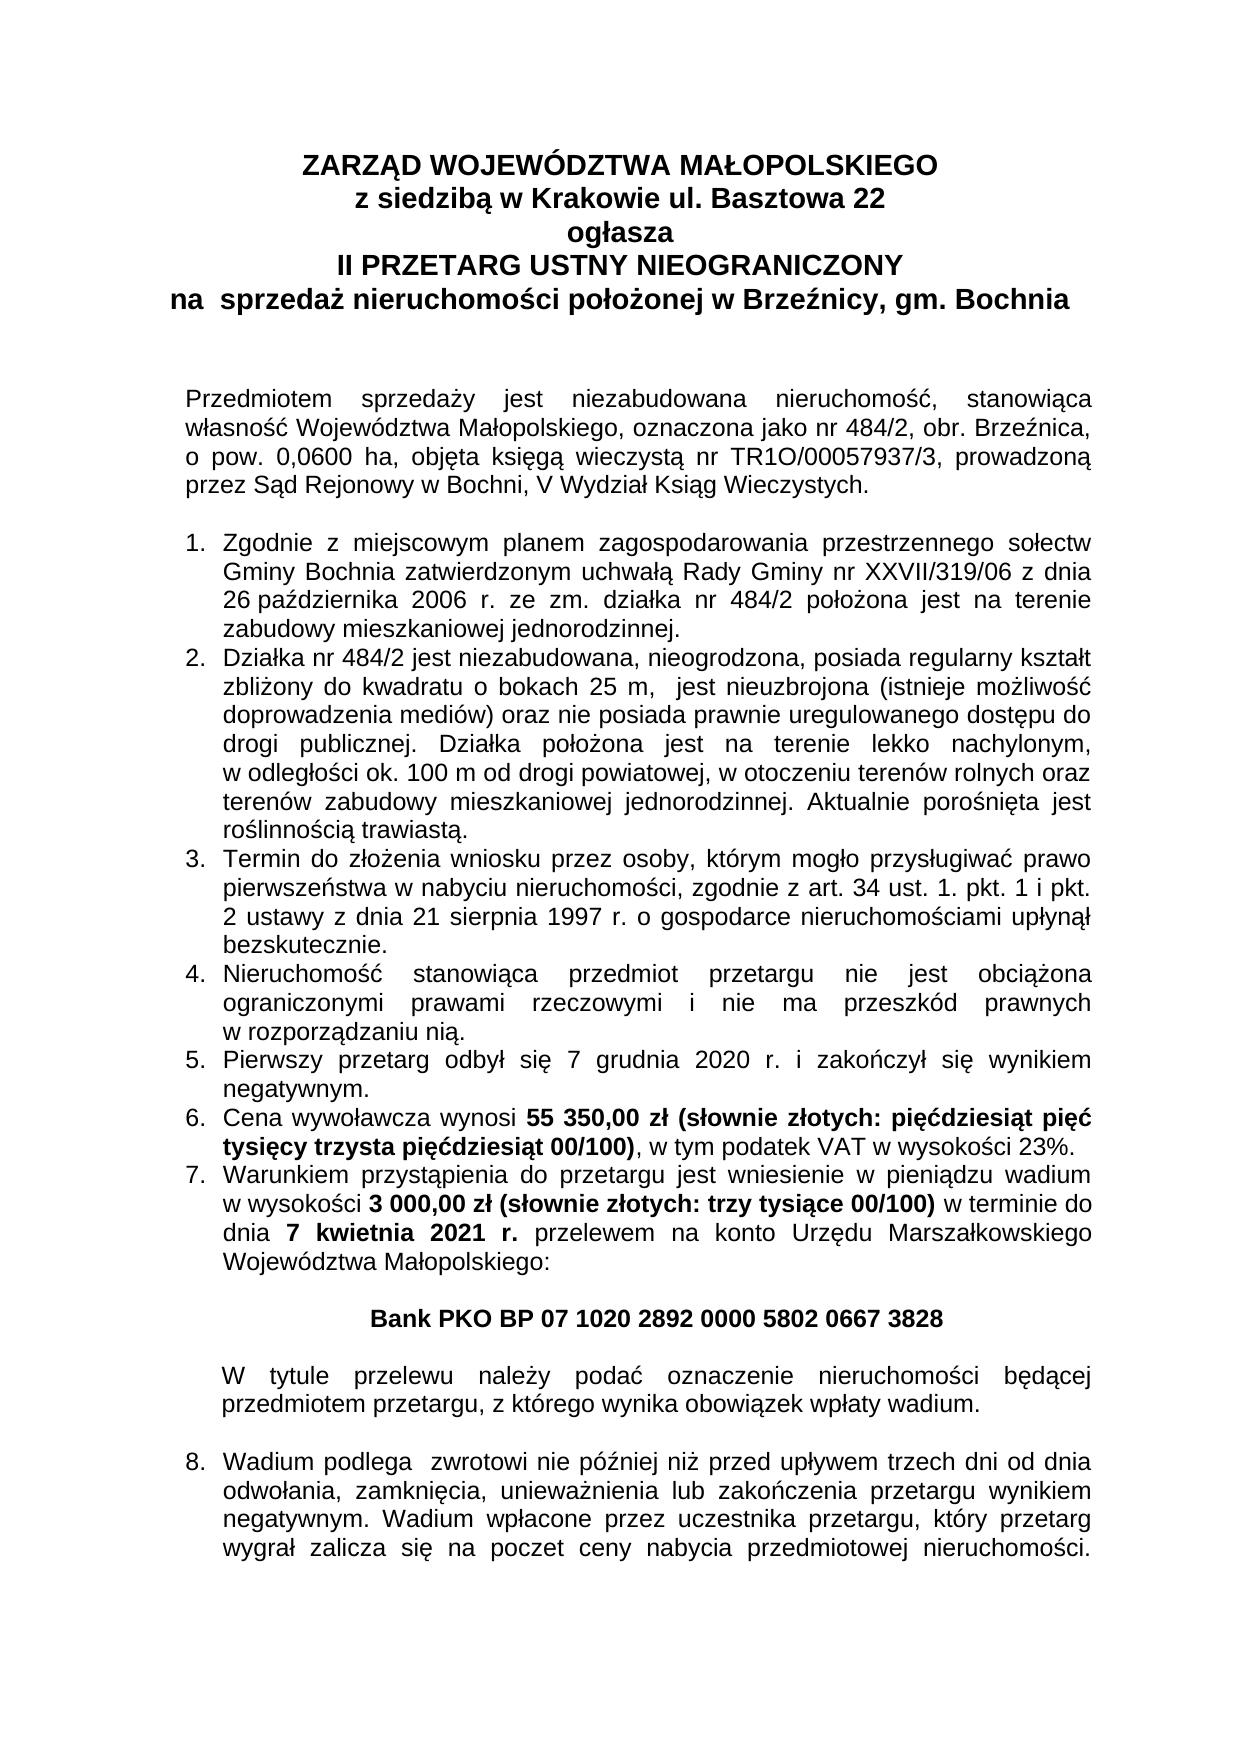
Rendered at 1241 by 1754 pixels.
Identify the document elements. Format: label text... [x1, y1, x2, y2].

list Działka nr 484/2 jest niezabudowana, nieogrodzona, posiada regularny kształt zbliżony do kwadratu o bokach 25 m, jest nieuzbrojona (istnieje możliwość doprowadzenia mediów) oraz nie posiada prawnie uregulowanego dostępu do drogi publicznej. Działka położona jest na terenie lekko nachylonym, w odległości ok. 100 m od drogi powiatowej, w otoczeniu terenów rolnych oraz terenów zabudowy mieszkaniowej jednorodzinnej. Aktualnie porośnięta jest roślinnością trawiastą. [185, 643, 1093, 844]
list Cena wywoławcza wynosi 55 350,00 zł (słownie złotych: pięćdziesiąt pięć tysięcy trzysta pięćdziesiąt 00/100), w tym podatek VAT w wysokości 23%. [185, 1103, 1093, 1160]
subtitle ogłasza [148, 215, 1093, 248]
list Zgodnie z miejscowym planem zagospodarowania przestrzennego sołectw Gminy Bochnia zatwierdzonym uchwałą Rady Gminy nr XXVII/319/06 z dnia 26 października 2006 r. ze zm. działka nr 484/2 położona jest na terenie zabudowy mieszkaniowej jednorodzinnej. [185, 528, 1093, 643]
text Przedmiotem sprzedaży jest niezabudowana nieruchomość, stanowiąca własność Województwa Małopolskiego, oznaczona jako nr 484/2, obr. Brzeźnica, o pow. 0,0600 ha, objęta księgą wieczystą nr TR1O/00057937/3, prowadzoną przez Sąd Rejonowy w Bochni, V Wydział Ksiąg Wieczystych. [185, 384, 1093, 499]
subtitle ZARZĄD WOJEWÓDZTWA MAŁOPOLSKIEGO [148, 148, 1093, 181]
list Pierwszy przetarg odbył się 7 grudnia 2020 r. i zakończył się wynikiem negatywnym. [185, 1045, 1093, 1103]
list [185, 1447, 1093, 1562]
subtitle II PRZETARG USTNY NIEOGRANICZONY [148, 248, 1093, 282]
subtitle z siedzibą w Krakowie ul. Basztowa 22 [148, 181, 1093, 215]
list Termin do złożenia wniosku przez osoby, którym mogło przysługiwać prawo pierwszeństwa w nabyciu nieruchomości, zgodnie z art. 34 ust. 1. pkt. 1 i pkt. 2 ustawy z dnia 21 sierpnia 1997 r. o gospodarce nieruchomościami upłynął bezskutecznie. [185, 844, 1093, 959]
list Warunkiem przystąpienia do przetargu jest wniesienie w pieniądzu wadium w wysokości 3 000,00 zł (słownie złotych: trzy tysiące 00/100) w terminie do dnia 7 kwietnia 2021 r. przelewem na konto Urzędu Marszałkowskiego Województwa Małopolskiego: [185, 1160, 1093, 1275]
text Bank PKO BP 07 1020 2892 0000 5802 0667 3828 [148, 1304, 1093, 1333]
subtitle na sprzedaż nieruchomości położonej w Brzeźnicy, gm. Bochnia [148, 282, 1093, 315]
list Nieruchomość stanowiąca przedmiot przetargu nie jest obciążona ograniczonymi prawami rzeczowymi i nie ma przeszkód prawnych w rozporządzaniu nią. [185, 959, 1093, 1045]
text W tytule przelewu należy podać oznaczenie nieruchomości będącej przedmiotem przetargu, z którego wynika obowiązek wpłaty wadium. [221, 1361, 1093, 1418]
